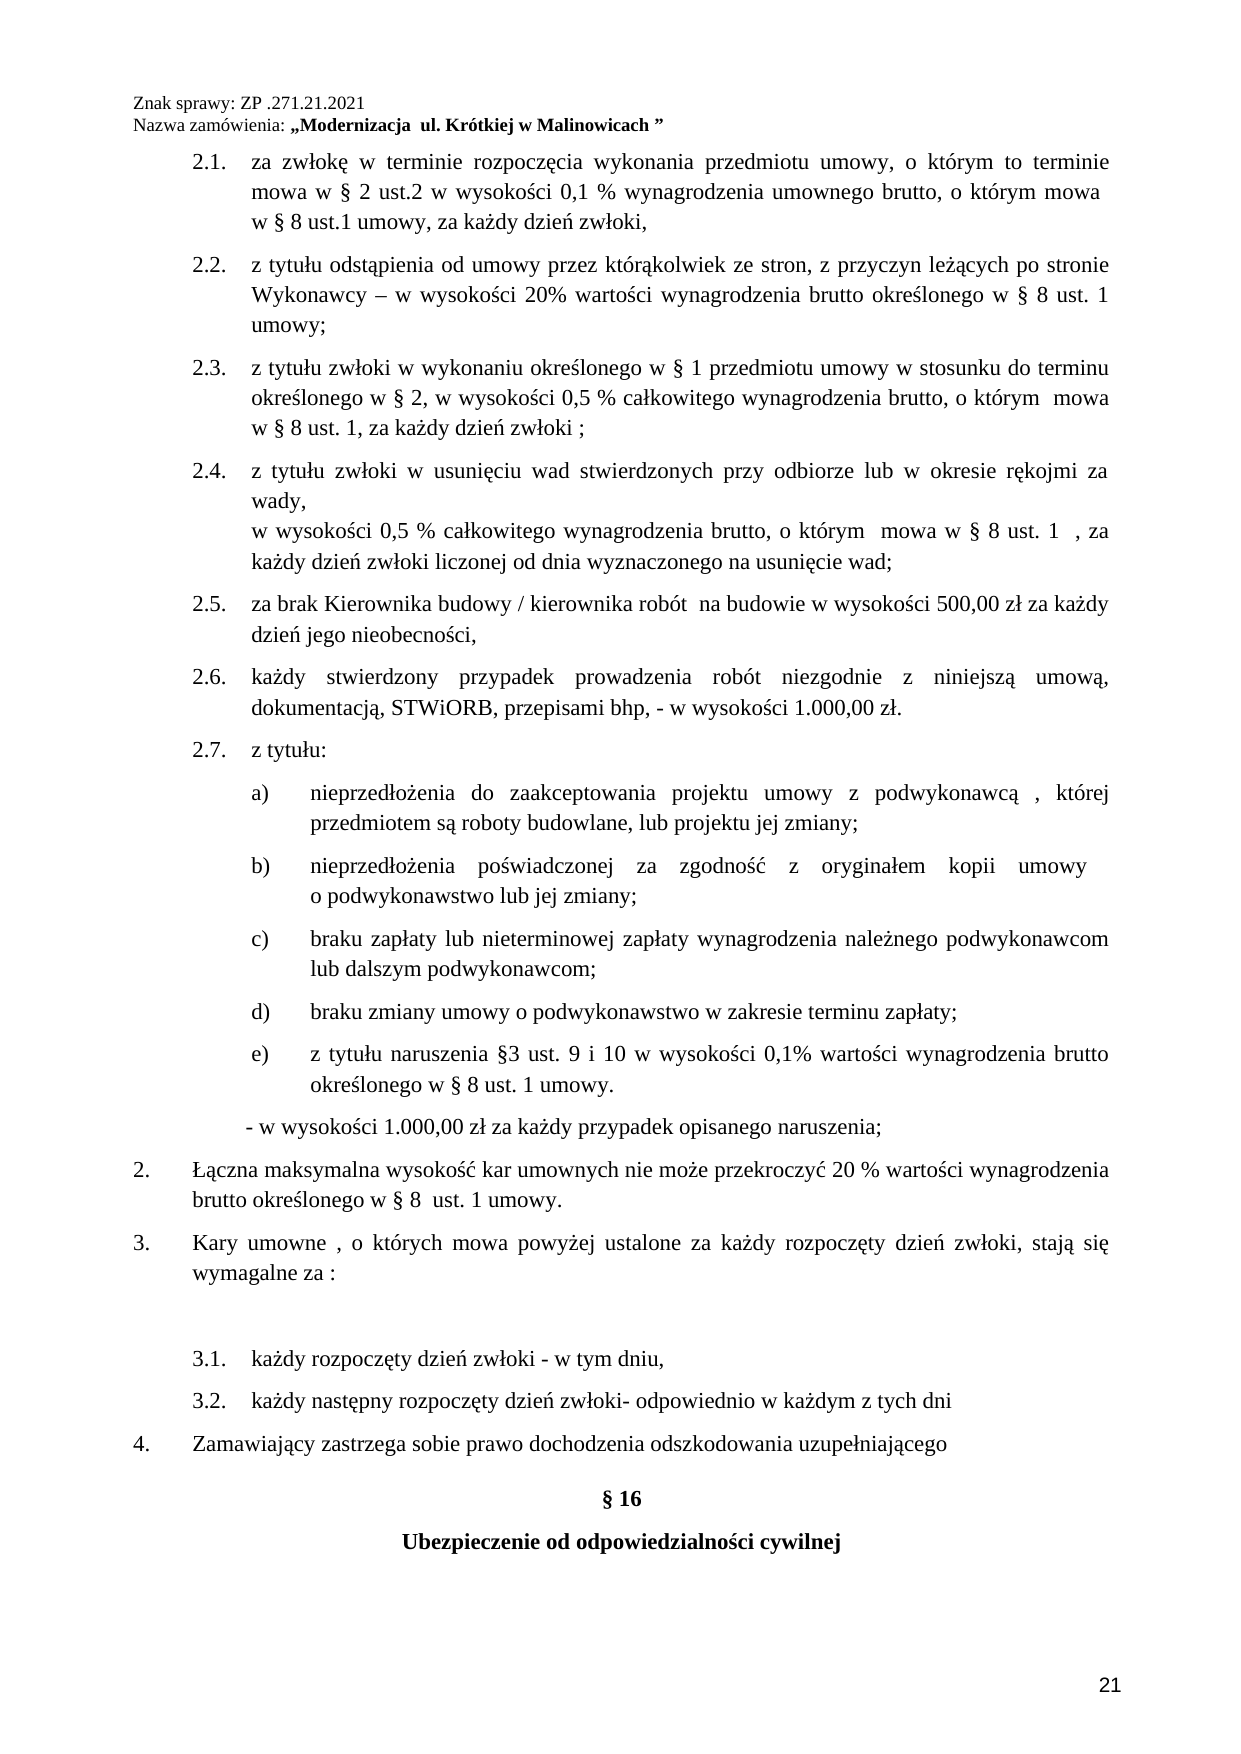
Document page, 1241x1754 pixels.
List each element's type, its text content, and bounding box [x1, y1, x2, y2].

list nieprzedłożenia poświadczonej za zgodność z oryginałem kopii umowy o podwykonawstwo lub jej zmiany; [251, 852, 1110, 908]
list Kary umowne , o których mowa powyżej ustalone za każdy rozpoczęty dzień zwłoki, stają się wymagalne za : [133, 1229, 1110, 1286]
list z tytułu naruszenia §3 ust. 9 i 10 w wysokości 0,1% wartości wynagrodzenia brutto określonego w § 8 ust. 1 umowy. [251, 1040, 1110, 1097]
list braku zapłaty lub nieterminowej zapłaty wynagrodzenia należnego podwykonawcom lub dalszym podwykonawcom; [251, 925, 1110, 981]
list Zamawiający zastrzega sobie prawo dochodzenia odszkodowania uzupełniającego [133, 1430, 1110, 1456]
text Ubezpieczenie od odpowiedzialności cywilnej [133, 1528, 1110, 1554]
list z tytułu odstąpienia od umowy przez którąkolwiek ze stron, z przyczyn leżących po stronie Wykonawcy – w wysokości 20% wartości wynagrodzenia brutto określonego w § 8 ust. 1 umowy; [192, 251, 1110, 338]
text § 16 [133, 1485, 1110, 1512]
list - w wysokości 1.000,00 zł za każdy przypadek opisanego naruszenia; [245, 1113, 1110, 1140]
list każdy rozpoczęty dzień zwłoki - w tym dniu, [192, 1344, 1110, 1371]
list każdy następny rozpoczęty dzień zwłoki- odpowiednio w każdym z tych dni [192, 1387, 1110, 1414]
list z tytułu zwłoki w usunięciu wad stwierdzonych przy odbiorze lub w okresie rękojmi za wady, w wysokości 0,5 % całkowitego wynagrodzenia brutto, o którym mowa w § 8 ust. 1 , za każdy dzień zwłoki liczonej od dnia wyznaczonego na usunięcie wad; [192, 457, 1110, 574]
list z tytułu: [192, 736, 1110, 763]
list za brak Kierownika budowy / kierownika robót na budowie w wysokości 500,00 zł za każdy dzień jego nieobecności, [192, 590, 1110, 647]
list z tytułu zwłoki w wykonaniu określonego w § 1 przedmiotu umowy w stosunku do terminu określonego w § 2, w wysokości 0,5 % całkowitego wynagrodzenia brutto, o którym mowa w § 8 ust. 1, za każdy dzień zwłoki ; [192, 354, 1110, 441]
list za zwłokę w terminie rozpoczęcia wykonania przedmiotu umowy, o którym to terminie mowa w § 2 ust.2 w wysokości 0,1 % wynagrodzenia umownego brutto, o którym mowa w § 8 ust.1 umowy, za każdy dzień zwłoki, [192, 148, 1110, 234]
list Łączna maksymalna wysokość kar umownych nie może przekroczyć 20 % wartości wynagrodzenia brutto określonego w § 8 ust. 1 umowy. [133, 1156, 1110, 1213]
list nieprzedłożenia do zaakceptowania projektu umowy z podwykonawcą , której przedmiotem są roboty budowlane, lub projektu jej zmiany; [251, 779, 1110, 836]
list każdy stwierdzony przypadek prowadzenia robót niezgodnie z niniejszą umową, dokumentacją, STWiORB, przepisami bhp, - w wysokości 1.000,00 zł. [192, 663, 1110, 720]
list braku zmiany umowy o podwykonawstwo w zakresie terminu zapłaty; [251, 998, 1110, 1024]
